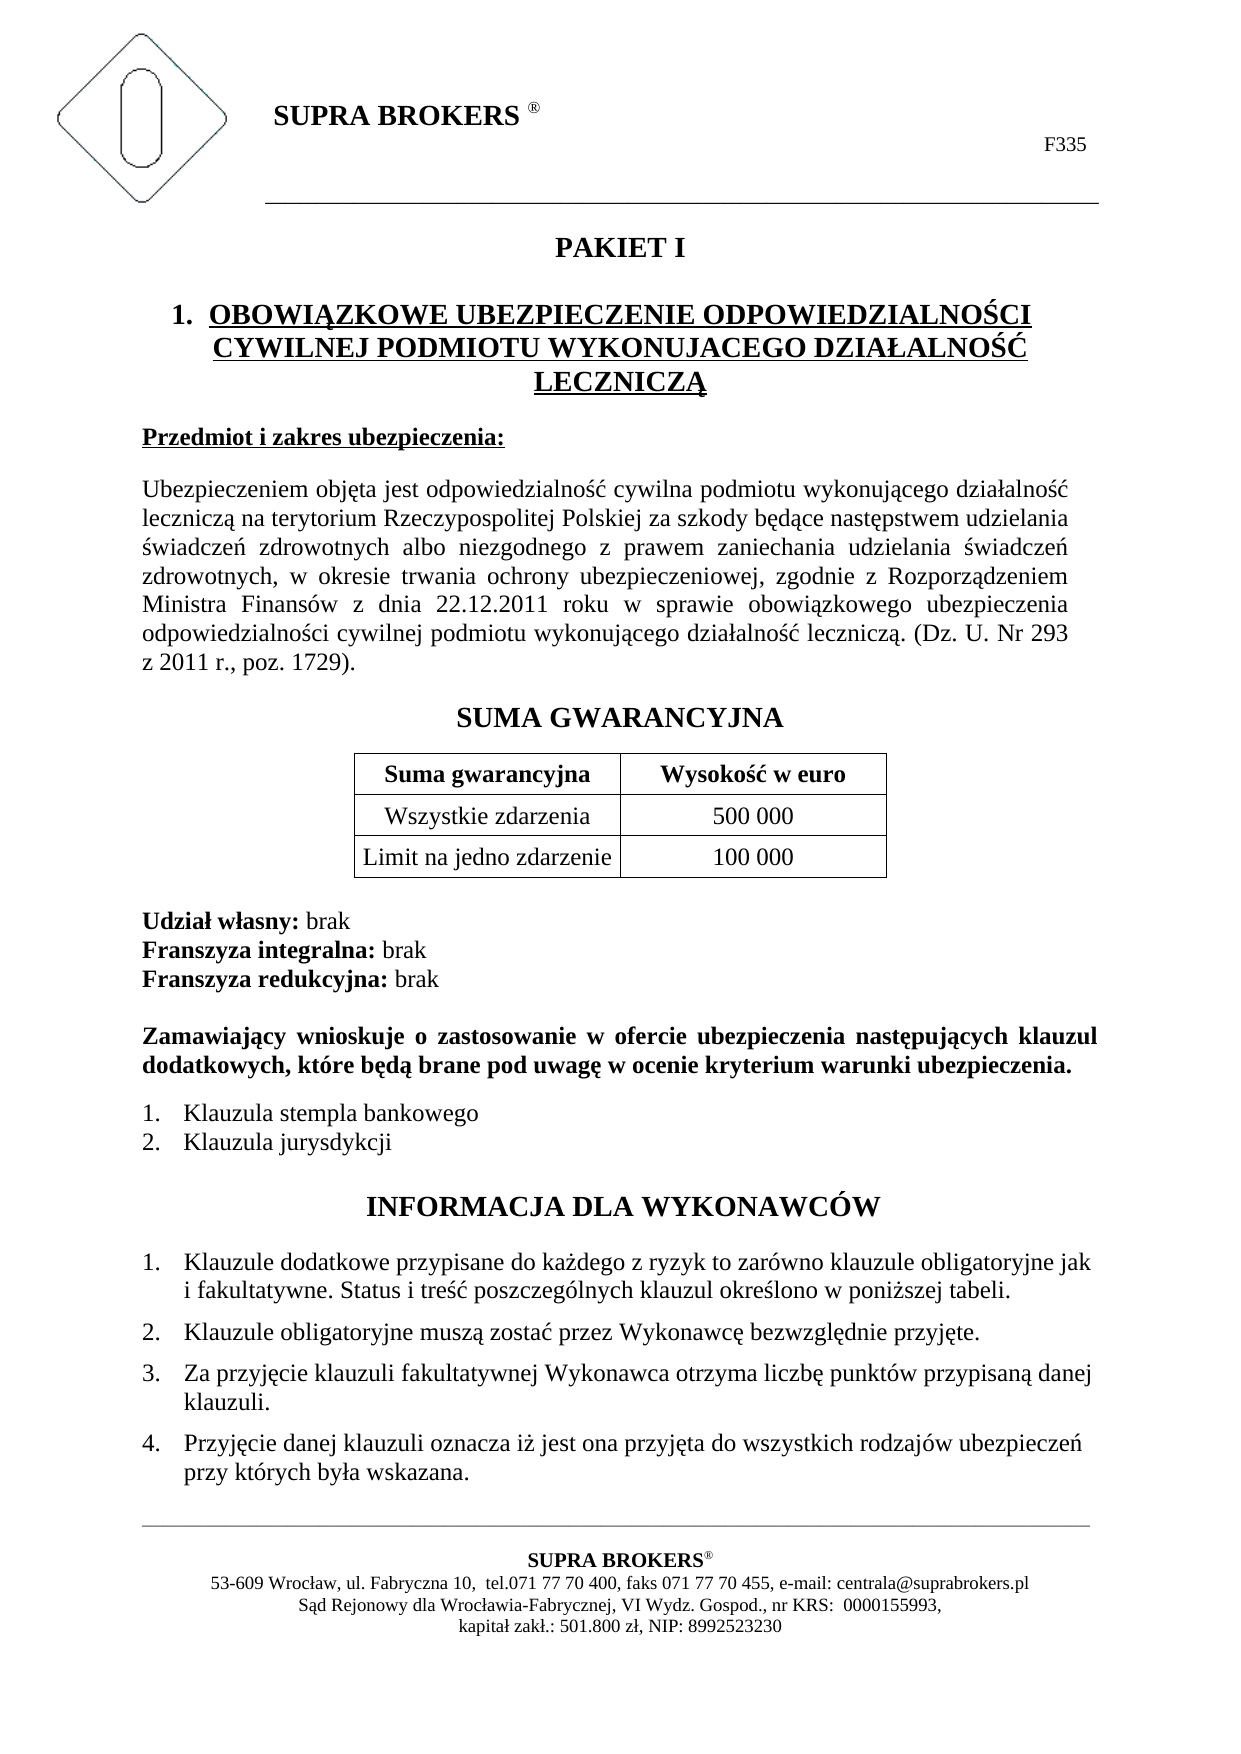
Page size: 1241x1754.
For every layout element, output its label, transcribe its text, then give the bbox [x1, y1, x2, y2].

list Klauzula jurysdykcji [142, 1127, 1098, 1156]
text Przedmiot i zakres ubezpieczenia: [142, 422, 1098, 451]
list OBOWIĄZKOWE UBEZPIECZENIE ODPOWIEDZIALNOŚCI CYWILNEJ PODMIOTU WYKONUJACEGO DZIAŁALNOŚĆ LECZNICZĄ [104, 297, 1098, 398]
text Franszyza redukcyjna: brak [142, 964, 1099, 993]
text SUMA GWARANCYJNA [142, 700, 1098, 733]
list Klauzule obligatoryjne muszą zostać przez Wykonawcę bezwzględnie przyjęte. [142, 1317, 1098, 1346]
table_header Suma gwarancyjna [355, 754, 620, 794]
text INFORMACJA DLA WYKONAWCÓW [148, 1189, 1098, 1223]
text PAKIET I [142, 230, 1098, 263]
text Ubezpieczeniem objęta jest odpowiedzialność cywilna podmiotu wykonującego działalność leczniczą na terytorium Rzeczypospolitej Polskiej za szkody będące następstwem udzielania świadczeń zdrowotnych albo niezgodnego z prawem zaniechania udzielania świadczeń zdrowotnych, w okresie trwania ochrony ubezpieczeniowej, zgodnie z Rozporządzeniem Ministra Finansów z dnia 22.12.2011 roku w sprawie obowiązkowego ubezpieczenia odpowiedzialności cywilnej podmiotu wykonującego działalność leczniczą. (Dz. U. Nr 293 z 2011 r., poz. 1729). [142, 474, 1069, 676]
table_cell Limit na jedno zdarzenie [355, 836, 620, 877]
picture [40, 19, 265, 231]
list Za przyjęcie klauzuli fakultatywnej Wykonawca otrzyma liczbę punktów przypisaną danej klauzuli. [142, 1358, 1098, 1416]
text Franszyza integralna: brak [142, 935, 1098, 964]
list Klauzula stempla bankowego [142, 1098, 1098, 1127]
list Klauzule dodatkowe przypisane do każdego z ryzyk to zarówno klauzule obligatoryjne jak i fakultatywne. Status i treść poszczególnych klauzul określono w poniższej tabeli. [142, 1247, 1098, 1304]
text Zamawiający wnioskuje o zastosowanie w ofercie ubezpieczenia następujących klauzul dodatkowych, które będą brane pod uwagę w ocenie kryterium warunki ubezpieczenia. [142, 1021, 1098, 1079]
text Udział własny: brak [142, 906, 1098, 935]
list Przyjęcie danej klauzuli oznacza iż jest ona przyjęta do wszystkich rodzajów ubezpieczeń przy których była wskazana. [142, 1428, 1098, 1486]
table_header Wysokość w euro [621, 754, 886, 794]
table_cell 100 000 [621, 836, 886, 877]
table_cell 500 000 [621, 795, 886, 835]
table_cell Wszystkie zdarzenia [355, 795, 620, 835]
